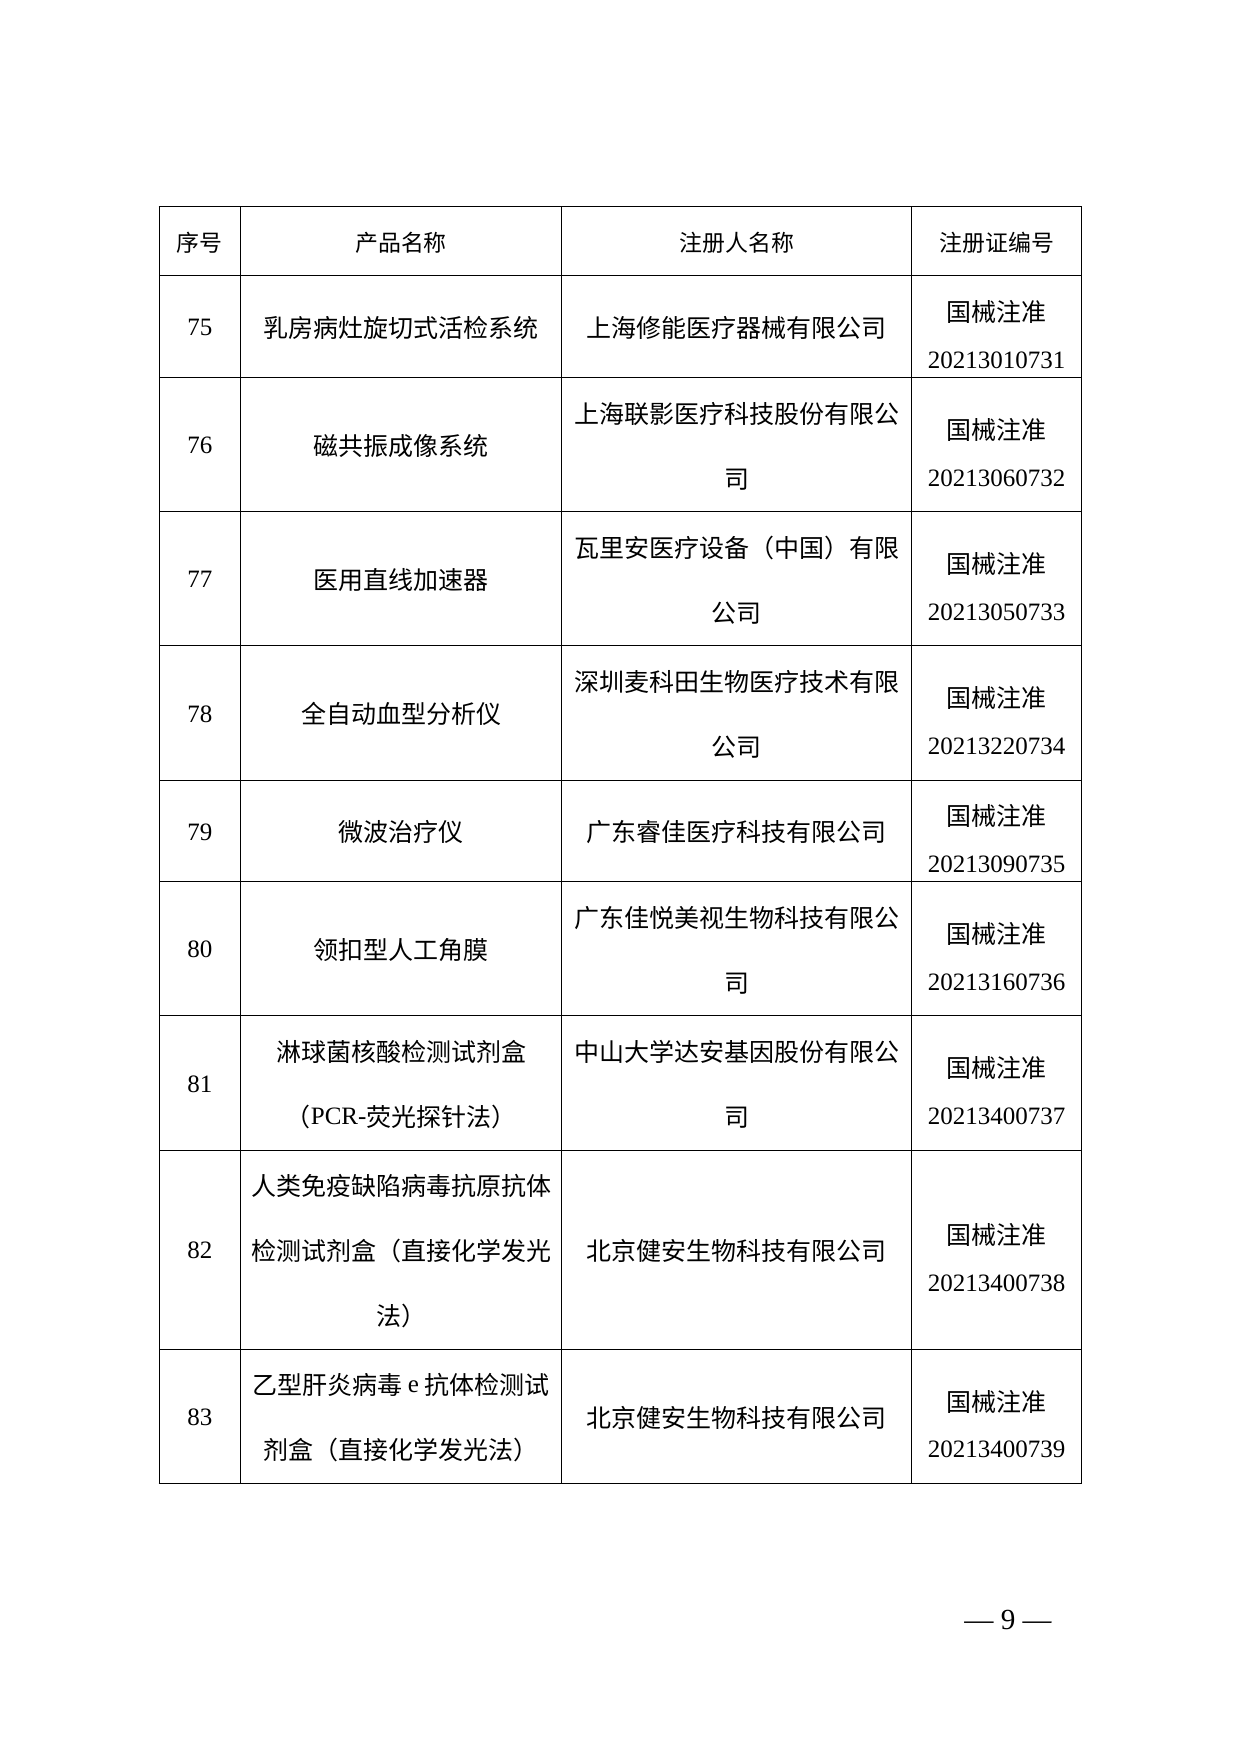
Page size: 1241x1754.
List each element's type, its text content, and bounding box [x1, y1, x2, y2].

table_cell 人类免疫缺陷病毒抗原抗体检测试剂盒（直接化学发光法） [241, 1151, 561, 1349]
table_cell 深圳麦科田生物医疗技术有限公司 [562, 646, 911, 779]
table_cell 75 [160, 276, 240, 377]
table_cell 全自动血型分析仪 [241, 646, 561, 779]
table_header 注册证编号 [912, 207, 1081, 275]
table_cell 广东睿佳医疗科技有限公司 [562, 781, 911, 881]
table_cell 国械注准20213400739 [912, 1350, 1081, 1483]
table_cell 78 [160, 646, 240, 779]
table_cell 国械注准20213090735 [912, 781, 1081, 881]
table_cell 80 [160, 882, 240, 1015]
table_cell 81 [160, 1016, 240, 1149]
table_cell 国械注准20213160736 [912, 882, 1081, 1015]
table_cell 北京健安生物科技有限公司 [562, 1151, 911, 1349]
table_cell 国械注准20213400737 [912, 1016, 1081, 1149]
table_cell 82 [160, 1151, 240, 1349]
table_cell 上海联影医疗科技股份有限公司 [562, 378, 911, 511]
table_cell 76 [160, 378, 240, 511]
table_cell 上海修能医疗器械有限公司 [562, 276, 911, 377]
table_cell 领扣型人工角膜 [241, 882, 561, 1015]
table_cell 乙型肝炎病毒e抗体检测试剂盒（直接化学发光法） [241, 1350, 561, 1483]
table_cell 淋球菌核酸检测试剂盒（PCR-荧光探针法） [241, 1016, 561, 1149]
table_cell 医用直线加速器 [241, 512, 561, 645]
table_cell 国械注准20213400738 [912, 1151, 1081, 1349]
table_cell 83 [160, 1350, 240, 1483]
table_header 序号 [160, 207, 240, 275]
table_cell 北京健安生物科技有限公司 [562, 1350, 911, 1483]
table_cell 国械注准20213220734 [912, 646, 1081, 779]
table_cell 乳房病灶旋切式活检系统 [241, 276, 561, 377]
table_cell 瓦里安医疗设备（中国）有限公司 [562, 512, 911, 645]
table_header 注册人名称 [562, 207, 911, 275]
table_cell 国械注准20213060732 [912, 378, 1081, 511]
table_cell 77 [160, 512, 240, 645]
table_cell 中山大学达安基因股份有限公司 [562, 1016, 911, 1149]
table_cell 磁共振成像系统 [241, 378, 561, 511]
table_header 产品名称 [241, 207, 561, 275]
table_cell 79 [160, 781, 240, 881]
table_cell 国械注准20213010731 [912, 276, 1081, 377]
table_cell 微波治疗仪 [241, 781, 561, 881]
table_cell 广东佳悦美视生物科技有限公司 [562, 882, 911, 1015]
table_cell 国械注准20213050733 [912, 512, 1081, 645]
